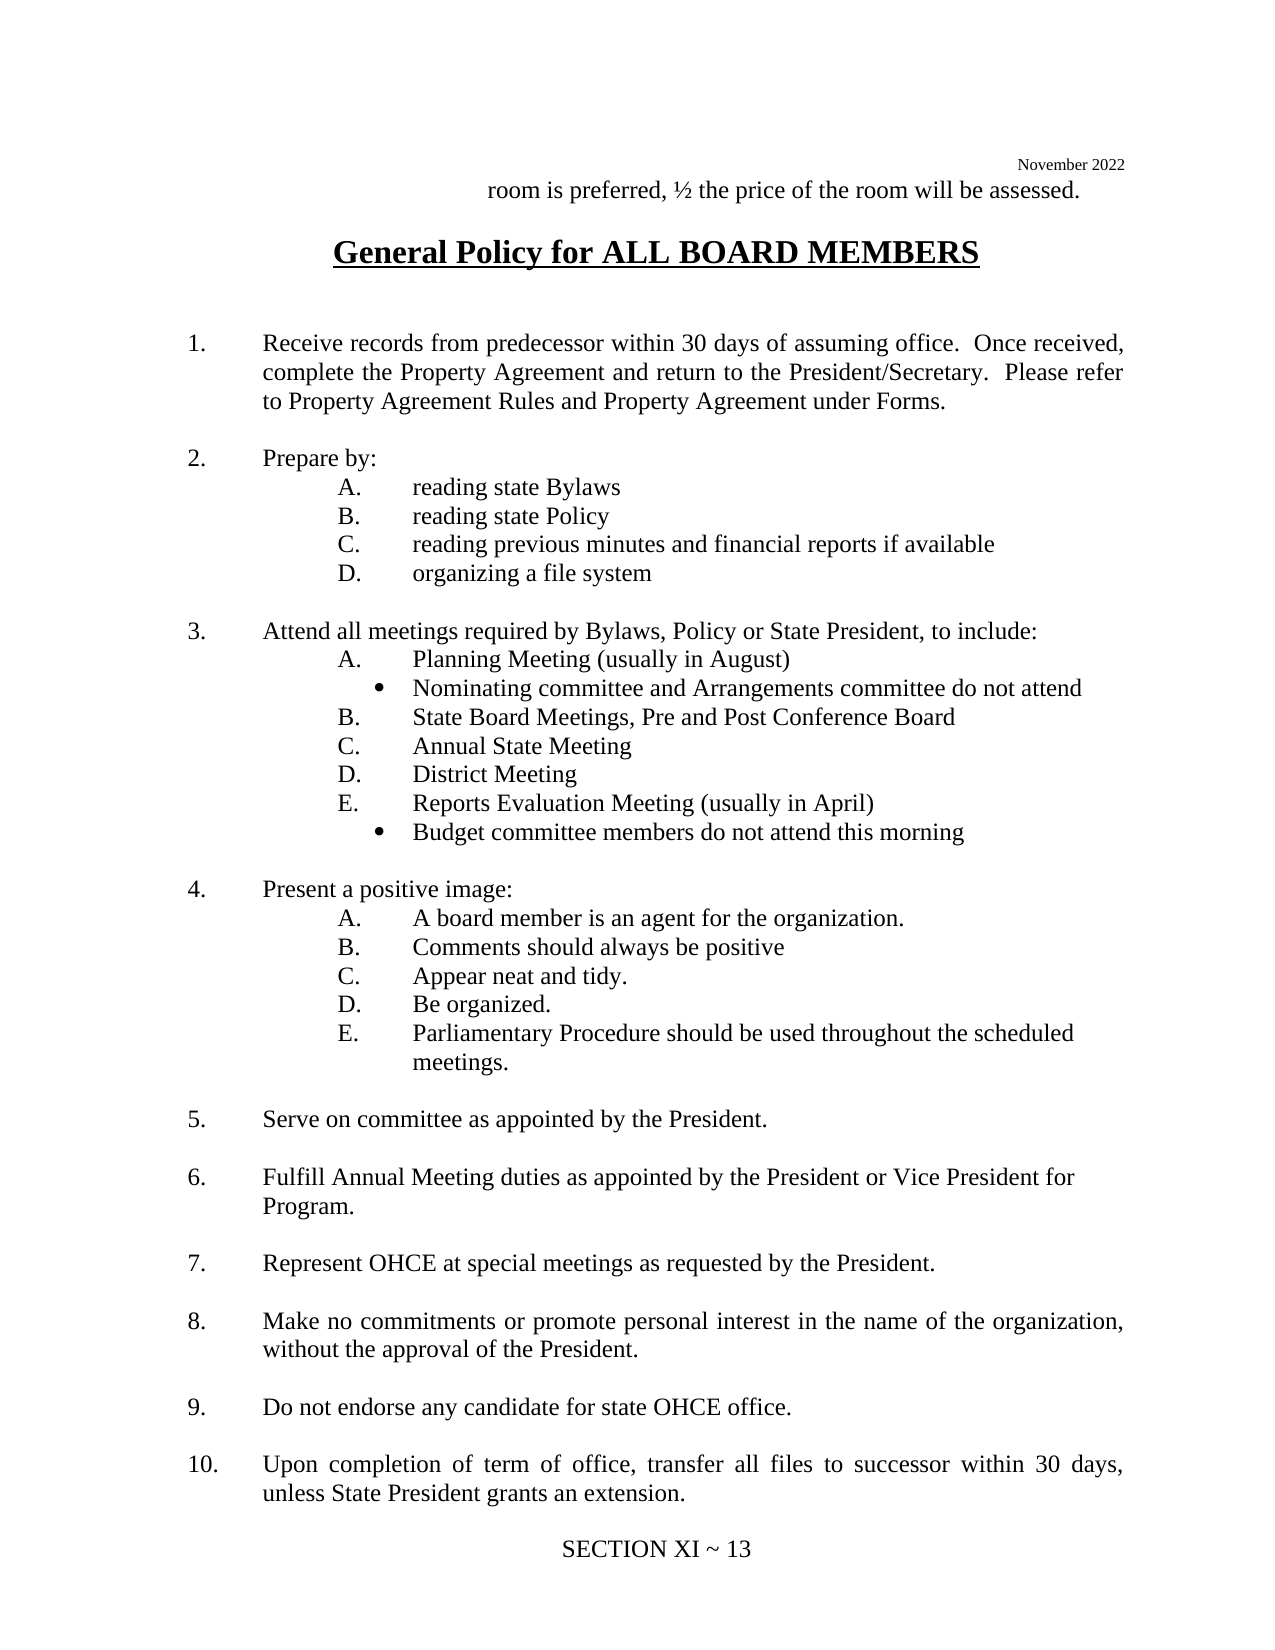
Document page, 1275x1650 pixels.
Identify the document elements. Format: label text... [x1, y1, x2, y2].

text 9. Do not endorse any candidate for state OHCE office. [187, 1392, 1125, 1421]
list Budget committee members do not attend this morning [375, 817, 1125, 846]
text General Policy for ALL BOARD MEMBERS [187, 232, 1125, 271]
text D. organizing a file system [262, 558, 1125, 587]
text 5. Serve on committee as appointed by the President. [187, 1104, 1125, 1133]
text D. Be organized. [187, 989, 1125, 1018]
text D. District Meeting [262, 759, 1125, 788]
text 4. Present a positive image: [187, 874, 1125, 903]
text meetings. [187, 1047, 1125, 1076]
text B. reading state Policy [262, 501, 1125, 529]
text 8. Make no commitments or promote personal interest in the name of the organization, without the approval of the President. [187, 1306, 1125, 1363]
text C. Annual State Meeting [262, 731, 1125, 759]
text Program. [187, 1191, 1125, 1219]
text 10. Upon completion of term of office, transfer all files to successor within 30 days, unless State President grants an extension. [187, 1449, 1125, 1507]
text 7. Represent OHCE at special meetings as requested by the President. [187, 1248, 1125, 1277]
text A. A board member is an agent for the organization. [187, 903, 1125, 932]
text 2. Prepare by: [187, 443, 1125, 472]
text C. Appear neat and tidy. [262, 961, 1125, 989]
text room is preferred, ½ the price of the room will be assessed. [337, 175, 1125, 204]
text A. Planning Meeting (usually in August) [262, 644, 1125, 673]
text C. reading previous minutes and financial reports if available [262, 529, 1125, 558]
text E. Reports Evaluation Meeting (usually in April) [262, 788, 1125, 817]
text 1. Receive records from predecessor within 30 days of assuming office. Once received, complete the Property Agreement and return to the President/Secretary. Please refer to Property Agreement Rules and Property Agreement under Forms. [187, 328, 1125, 414]
text 6. Fulfill Annual Meeting duties as appointed by the President or Vice President for [187, 1162, 1125, 1191]
text B. State Board Meetings, Pre and Post Conference Board [262, 702, 1125, 731]
list Nominating committee and Arrangements committee do not attend [375, 673, 1125, 702]
text E. Parliamentary Procedure should be used throughout the scheduled [187, 1018, 1125, 1047]
text B. Comments should always be positive [187, 932, 1125, 961]
text A. reading state Bylaws [262, 472, 1125, 501]
text 3. Attend all meetings required by Bylaws, Policy or State President, to include: [187, 616, 1125, 644]
